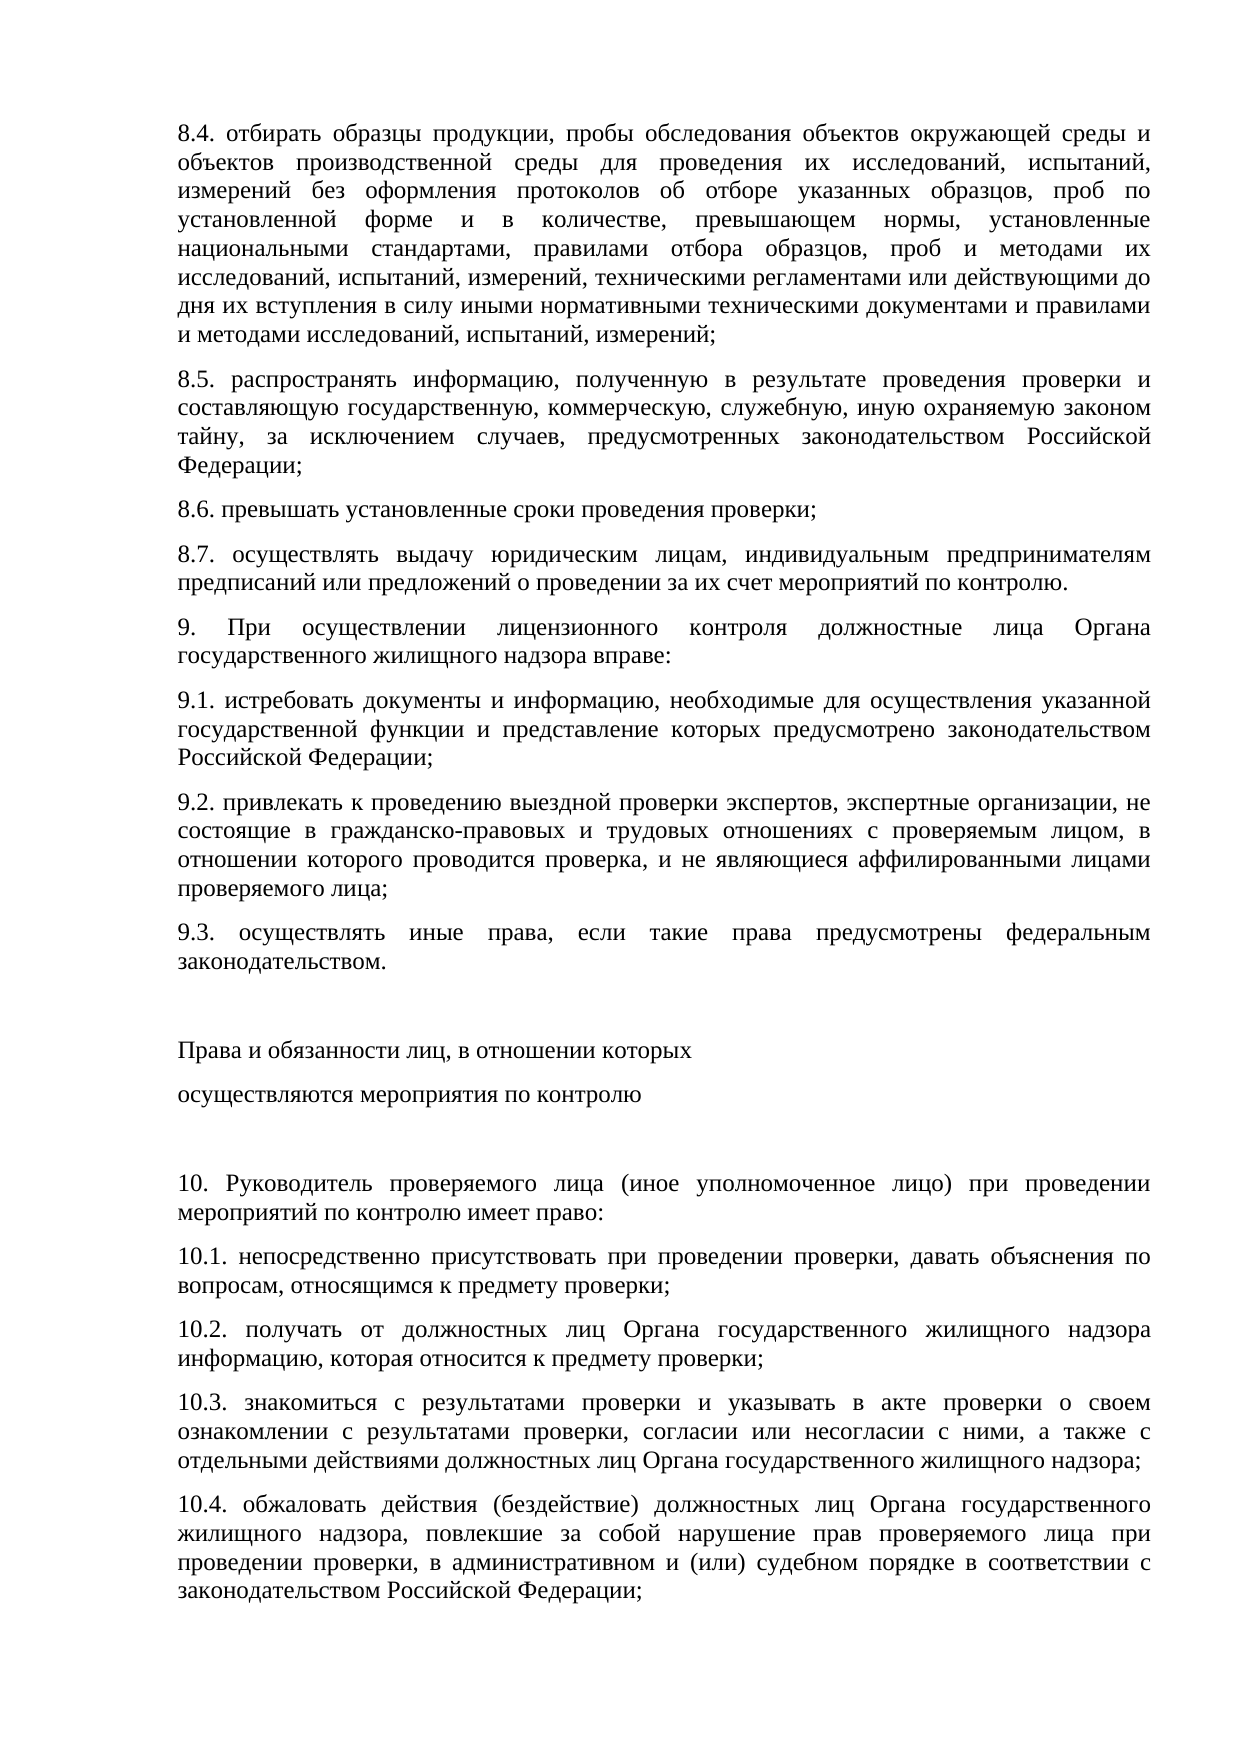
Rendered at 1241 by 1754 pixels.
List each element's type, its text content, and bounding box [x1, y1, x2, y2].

text 8.6. превышать установленные сроки проведения проверки; [177, 494, 1152, 523]
text 8.5. распространять информацию, полученную в результате проведения проверки и составляющую государственную, коммерческую, служебную, иную охраняемую законом тайну, за исключением случаев, предусмотренных законодательством Российской Федерации; [177, 364, 1152, 479]
text 8.4. отбирать образцы продукции, пробы обследования объектов окружающей среды и объектов производственной среды для проведения их исследований, испытаний, измерений без оформления протоколов об отборе указанных образцов, проб по установленной форме и в количестве, превышающем нормы, установленные национальными стандартами, правилами отбора образцов, проб и методами их исследований, испытаний, измерений, техническими регламентами или действующими до дня их вступления в силу иными нормативными техническими документами и правилами и методами исследований, испытаний, измерений; [177, 118, 1152, 348]
text 10. Руководитель проверяемого лица (иное уполномоченное лицо) при проведении мероприятий по контролю имеет право: [177, 1168, 1152, 1226]
text 9. При осуществлении лицензионного контроля должностные лица Органа государственного жилищного надзора вправе: [177, 612, 1152, 669]
text 10.1. непосредственно присутствовать при проведении проверки, давать объяснения по вопросам, относящимся к предмету проверки; [177, 1241, 1152, 1299]
text 9.2. привлекать к проведению выездной проверки экспертов, экспертные организации, не состоящие в гражданско-правовых и трудовых отношениях с проверяемым лицом, в отношении которого проводится проверка, и не являющиеся аффилированными лицами проверяемого лица; [177, 787, 1152, 902]
text осуществляются мероприятия по контролю [177, 1079, 1152, 1108]
text 8.7. осуществлять выдачу юридическим лицам, индивидуальным предпринимателям предписаний или предложений о проведении за их счет мероприятий по контролю. [177, 539, 1152, 596]
text 9.1. истребовать документы и информацию, необходимые для осуществления указанной государственной функции и представление которых предусмотрено законодательством Российской Федерации; [177, 685, 1152, 771]
text 10.4. обжаловать действия (бездействие) должностных лиц Органа государственного жилищного надзора, повлекшие за собой нарушение прав проверяемого лица при проведении проверки, в административном и (или) судебном порядке в соответствии с законодательством Российской Федерации; [177, 1489, 1152, 1604]
text Права и обязанности лиц, в отношении которых [177, 1035, 1152, 1064]
text 9.3. осуществлять иные права, если такие права предусмотрены федеральным законодательством. [177, 917, 1152, 975]
text 10.2. получать от должностных лиц Органа государственного жилищного надзора информацию, которая относится к предмету проверки; [177, 1314, 1152, 1372]
text 10.3. знакомиться с результатами проверки и указывать в акте проверки о своем ознакомлении с результатами проверки, согласии или несогласии с ними, а также с отдельными действиями должностных лиц Органа государственного жилищного надзора; [177, 1387, 1152, 1474]
